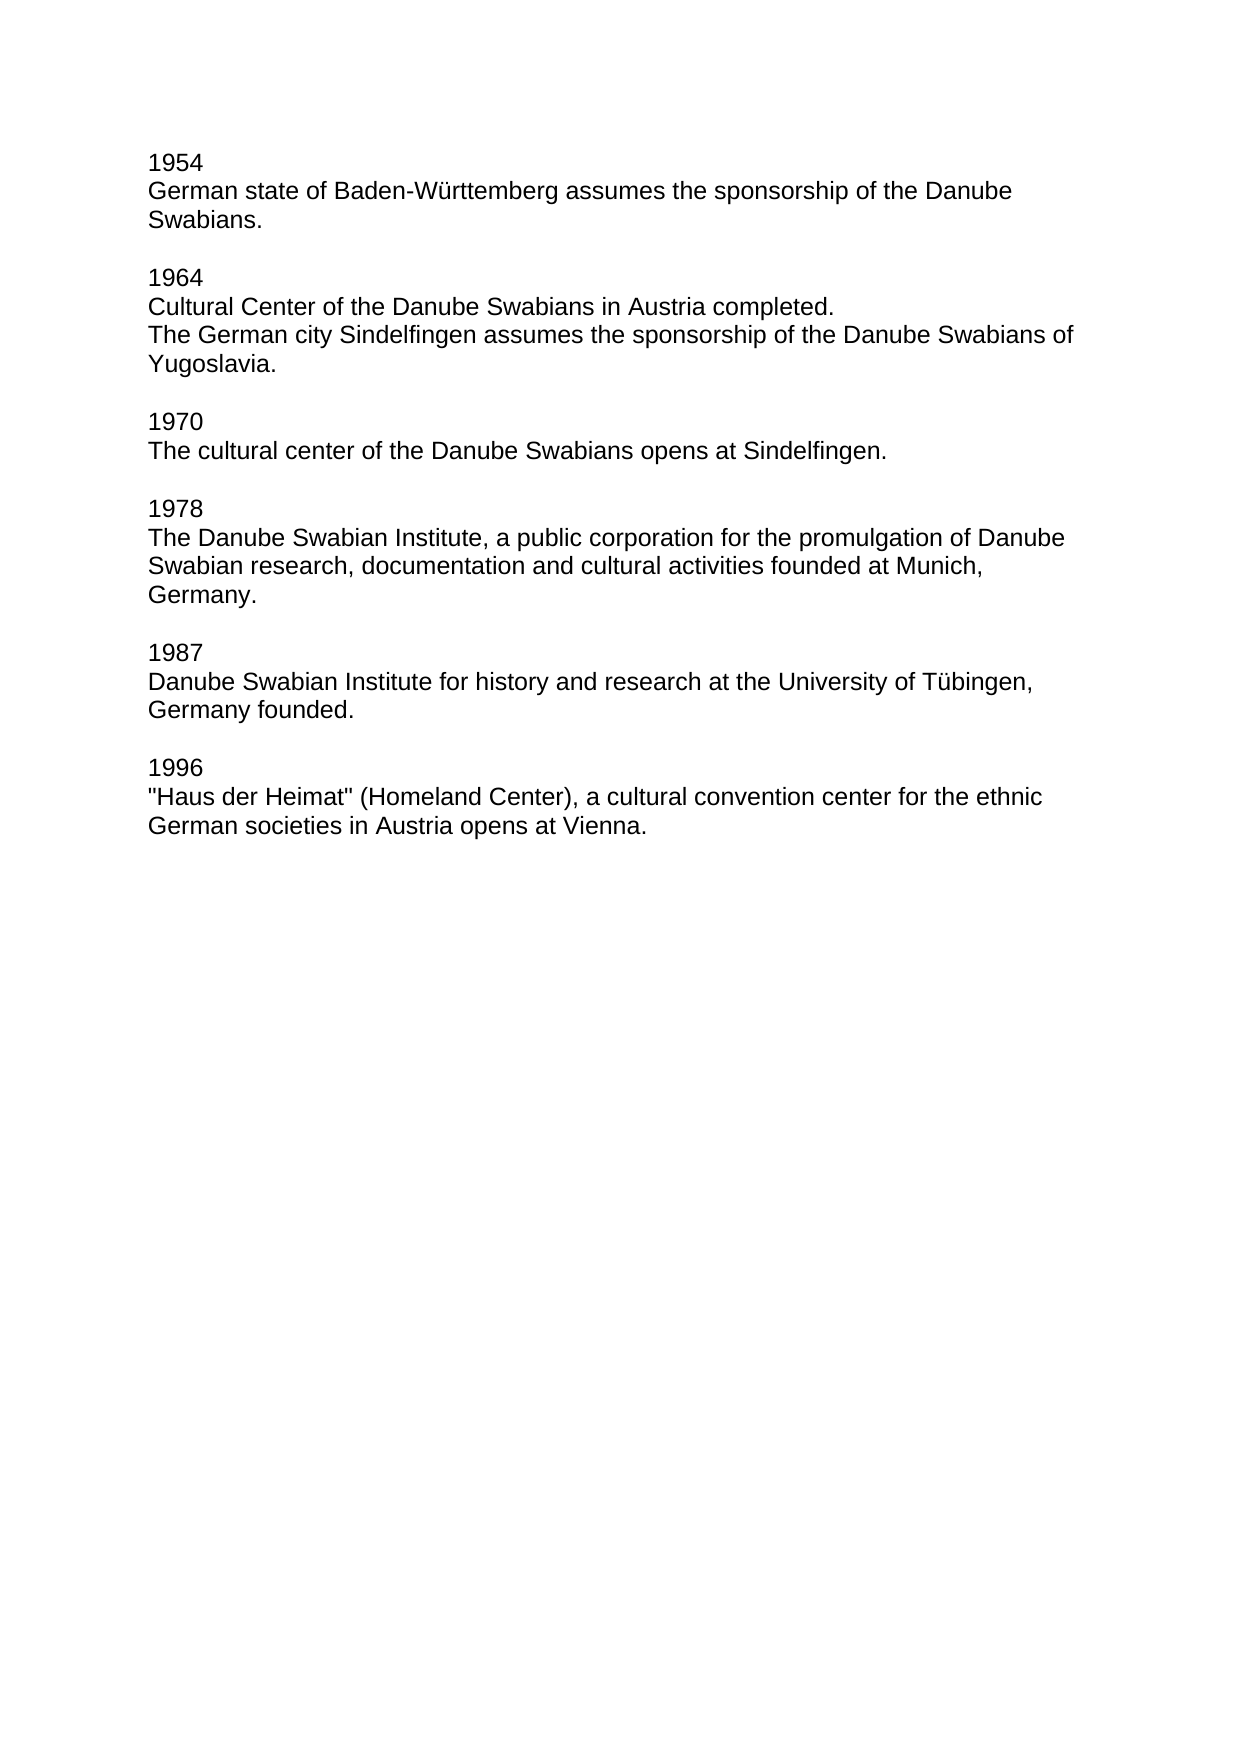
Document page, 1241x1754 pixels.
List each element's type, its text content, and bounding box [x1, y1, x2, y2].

text 1978 The Danube Swabian Institute, a public corporation for the promulgation of Danube Swabian research, documentation and cultural activities founded at Munich, Germany. [148, 494, 1093, 609]
text 1987 Danube Swabian Institute for history and research at the University of Tübingen, Germany founded. [148, 638, 1093, 724]
text 1954 German state of Baden-Württemberg assumes the sponsorship of the Danube Swabians. [148, 148, 1093, 234]
text 1970 The cultural center of the Danube Swabians opens at Sindelfingen. [148, 407, 1093, 465]
text 1964 Cultural Center of the Danube Swabians in Austria completed. The German city Sindelfingen assumes the sponsorship of the Danube Swabians of Yugoslavia. [148, 263, 1093, 378]
text 1996 "Haus der Heimat" (Homeland Center), a cultural convention center for the ethnic German societies in Austria opens at Vienna. [148, 753, 1093, 840]
